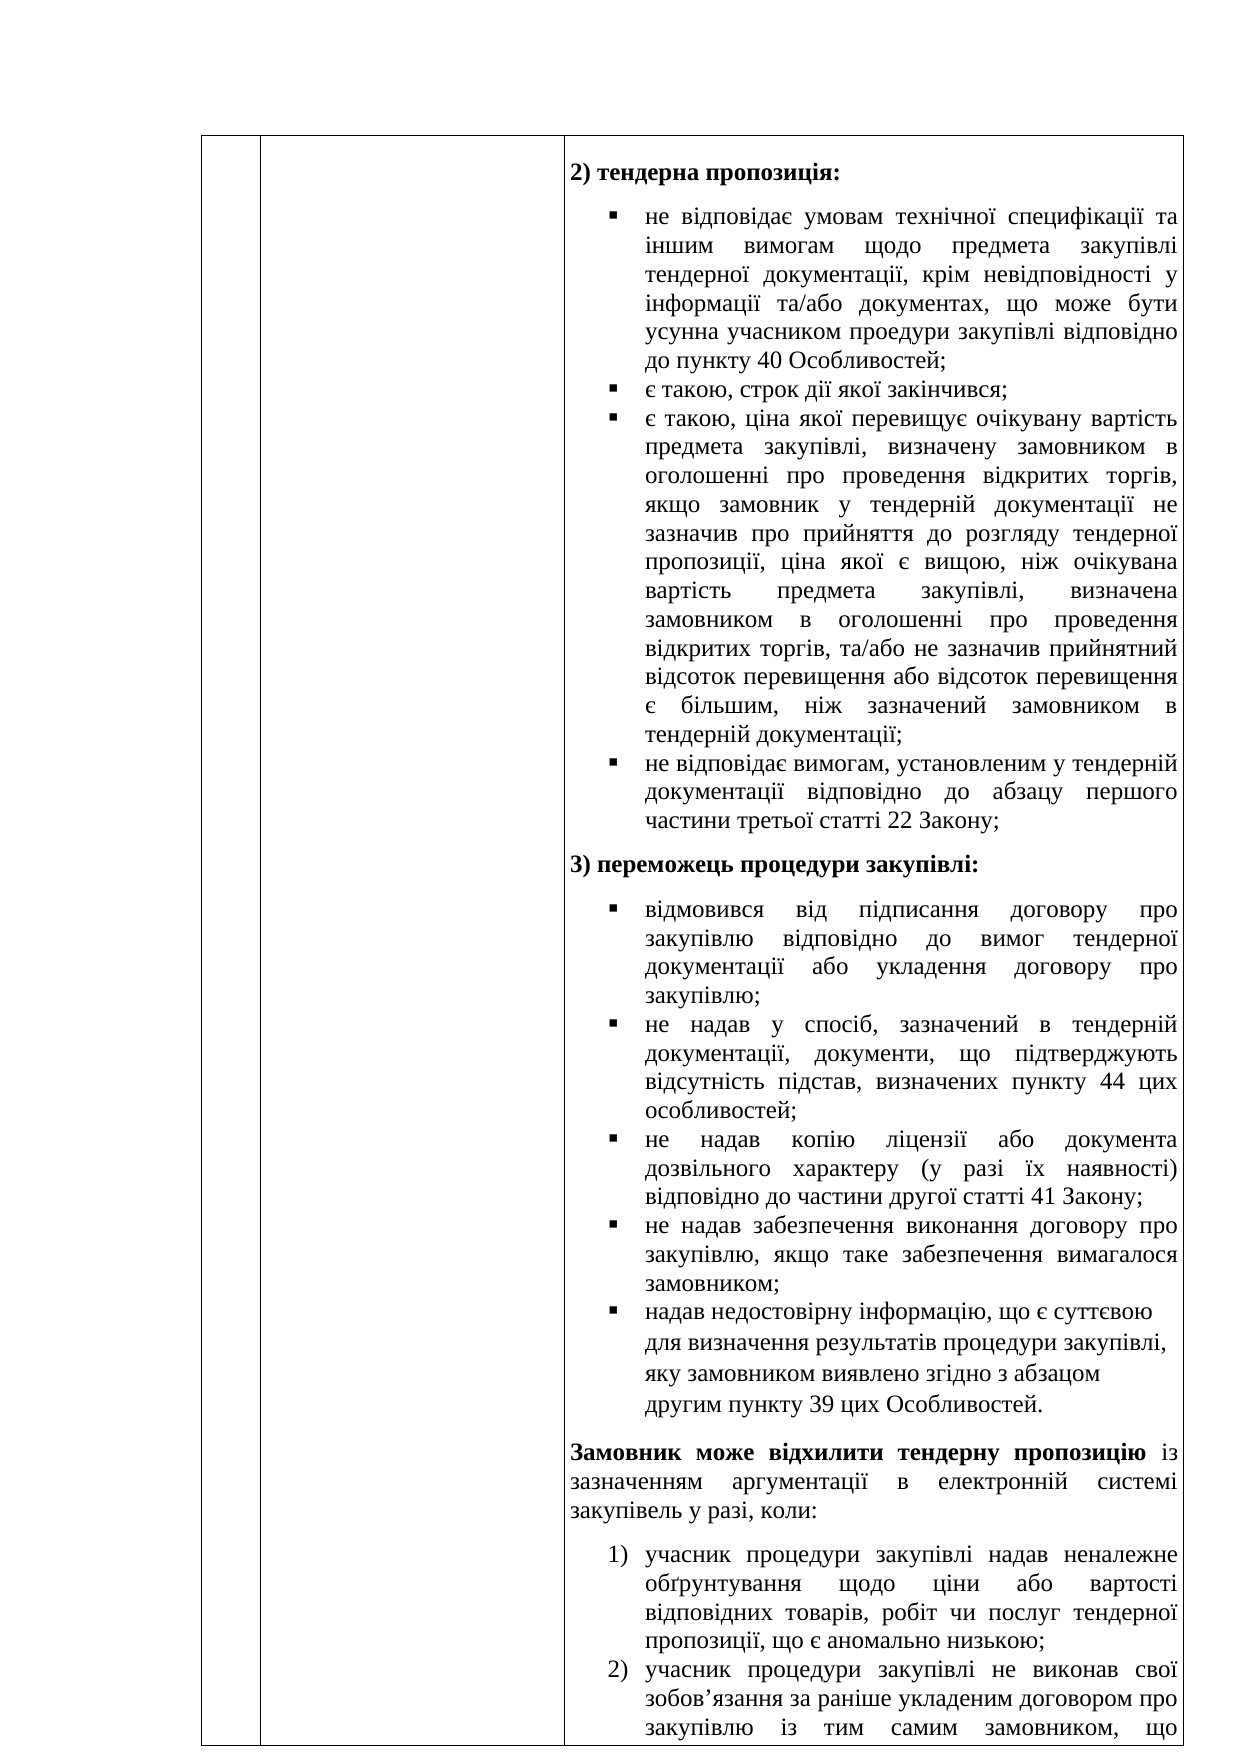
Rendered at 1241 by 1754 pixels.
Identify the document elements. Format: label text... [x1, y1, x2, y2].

table_cell 3 [202, 136, 260, 1745]
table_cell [261, 136, 564, 1745]
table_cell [565, 136, 1183, 1745]
